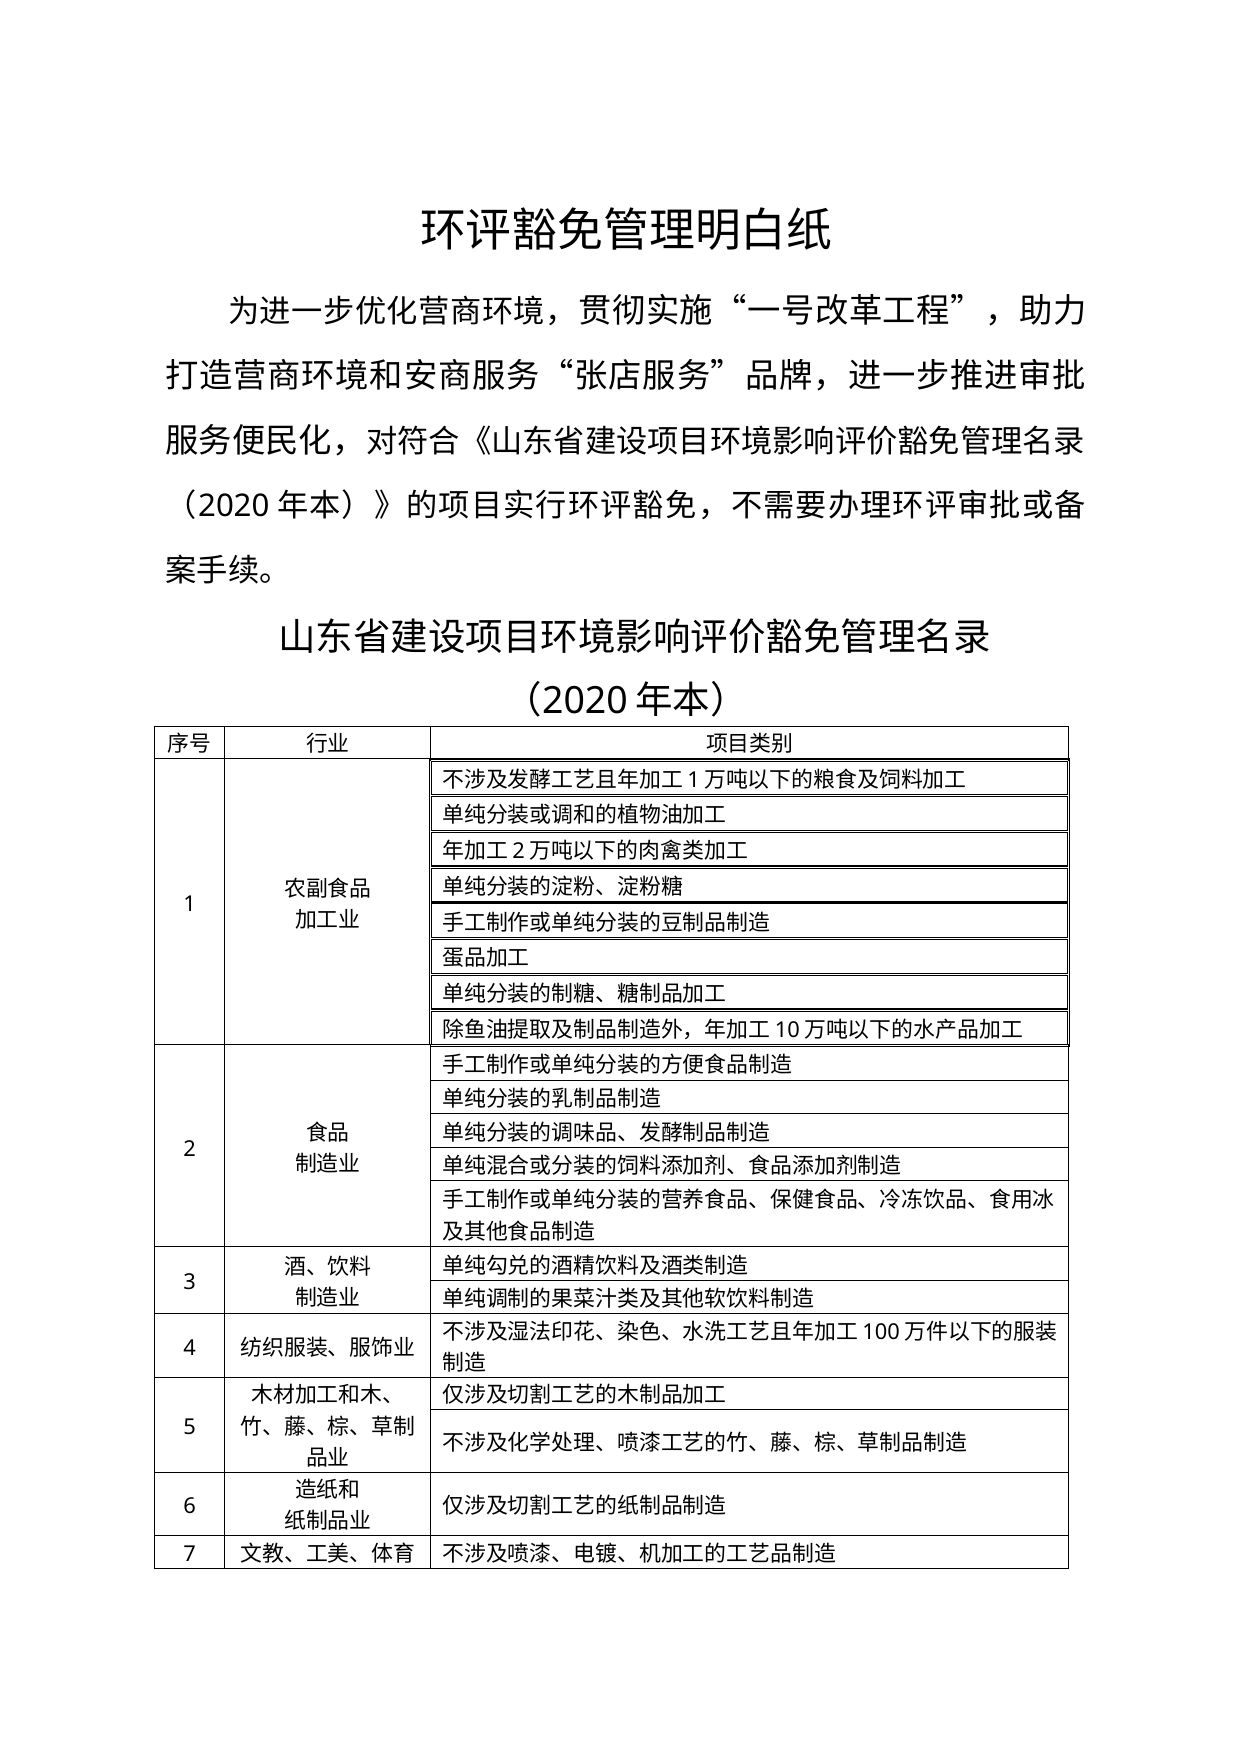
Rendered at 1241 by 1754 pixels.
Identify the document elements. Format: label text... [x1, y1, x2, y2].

table_cell 食品 制造业 [225, 1045, 430, 1246]
table_cell 仅涉及切割工艺的纸制品制造 [431, 1473, 1068, 1535]
table_cell 不涉及发酵工艺且年加工1万吨以下的粮食及饲料加工 [432, 762, 1067, 794]
table_cell 6 [155, 1473, 224, 1535]
table_cell 单纯分装的乳制品制造 [431, 1081, 1068, 1113]
table_cell 单纯分装或调和的植物油加工 [432, 797, 1067, 829]
table_cell 木材加工和木、竹、藤、棕、草制品业 [225, 1378, 430, 1472]
table_cell 年加工2万吨以下的肉禽类加工 [432, 833, 1067, 865]
table_cell 酒、饮料 制造业 [225, 1247, 430, 1313]
table_cell 仅涉及切割工艺的木制品加工 [431, 1378, 1068, 1409]
table_cell 4 [155, 1314, 224, 1377]
table_cell 手工制作或单纯分装的豆制品制造 [432, 904, 1067, 937]
table_cell 单纯混合或分装的饲料添加剂、食品添加剂制造 [431, 1148, 1068, 1180]
table_cell 单纯调制的果菜汁类及其他软饮料制造 [431, 1281, 1068, 1313]
table_header 项目类别 [431, 727, 1068, 758]
table_cell 单纯勾兑的酒精饮料及酒类制造 [431, 1247, 1068, 1280]
table_cell 单纯分装的调味品、发酵制品制造 [431, 1114, 1068, 1147]
table_cell 文教、工美、体育和娱乐用品制造业 [225, 1536, 430, 1567]
table_cell 造纸和 纸制品业 [225, 1473, 430, 1535]
table_cell 3 [155, 1247, 224, 1313]
table_cell 不涉及化学处理、喷漆工艺的竹、藤、棕、草制品制造 [431, 1410, 1068, 1472]
table_cell 5 [155, 1378, 224, 1472]
table_cell 7 [155, 1536, 224, 1567]
table_cell 纺织服装、服饰业 [225, 1314, 430, 1377]
text 环评豁免管理明白纸 [165, 178, 1087, 276]
table_cell 2 [155, 1045, 224, 1246]
table_cell 1 [155, 759, 224, 1044]
table_cell 蛋品加工 [432, 940, 1067, 972]
table_header 序号 [155, 727, 224, 758]
text （2020年本） [165, 663, 1087, 726]
table_cell 不涉及喷漆、电镀、机加工的工艺品制造 [431, 1536, 1068, 1567]
table_cell 农副食品 加工业 [225, 759, 429, 1044]
table_header 行业 [225, 727, 430, 758]
table_cell 不涉及湿法印花、染色、水洗工艺且年加工100万件以下的服装制造 [431, 1314, 1068, 1377]
text 山东省建设项目环境影响评价豁免管理名录 [165, 601, 1087, 663]
table_cell 手工制作或单纯分装的方便食品制造 [431, 1047, 1068, 1079]
table_cell 手工制作或单纯分装的营养食品、保健食品、冷冻饮品、食用冰及其他食品制造 [431, 1181, 1068, 1246]
text 为进一步优化营商环境，贯彻实施“一号改革工程”，助力打造营商环境和安商服务“张店服务”品牌，进一步推进审批服务便民化，对符合《山东省建设项目环境影响评价豁免管理名录（2020年本）》的项目实行环评豁免，不需要办理环评审批或备案手续。 [165, 276, 1087, 601]
table_cell 除鱼油提取及制品制造外，年加工10万吨以下的水产品加工 [432, 1012, 1067, 1044]
table_cell 单纯分装的淀粉、淀粉糖 [432, 869, 1067, 901]
table_cell 单纯分装的制糖、糖制品加工 [432, 976, 1067, 1008]
